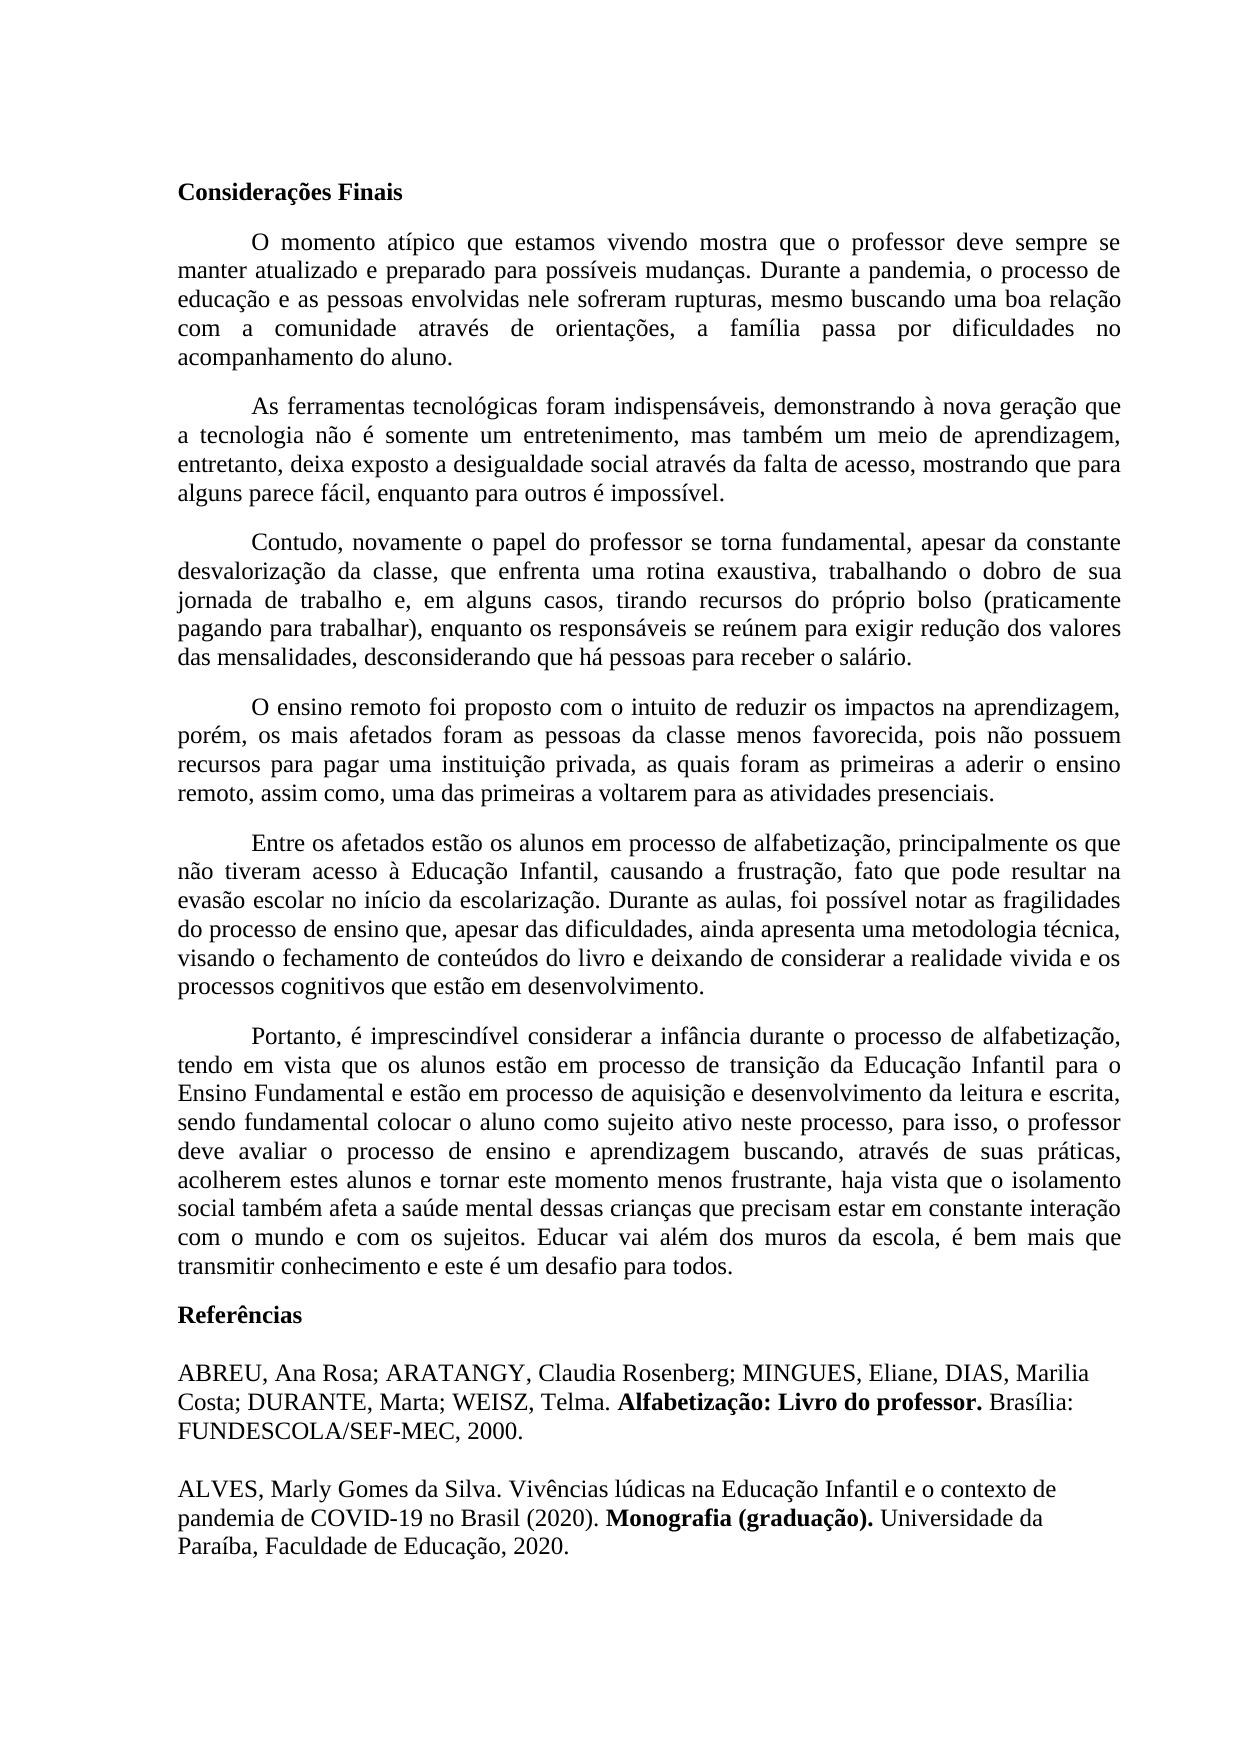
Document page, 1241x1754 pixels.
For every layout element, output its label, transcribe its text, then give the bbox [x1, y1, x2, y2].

text Considerações Finais [177, 177, 1122, 206]
text Entre os afetados estão os alunos em processo de alfabetização, principalmente os que não tiveram acesso à Educação Infantil, causando a frustração, fato que pode resultar na evasão escolar no início da escolarização. Durante as aulas, foi possível notar as fragilidades do processo de ensino que, apesar das dificuldades, ainda apresenta uma metodologia técnica, visando o fechamento de conteúdos do livro e deixando de considerar a realidade vivida e os processos cognitivos que estão em desenvolvimento. [177, 828, 1122, 1000]
text O ensino remoto foi proposto com o intuito de reduzir os impactos na aprendizagem, porém, os mais afetados foram as pessoas da classe menos favorecida, pois não possuem recursos para pagar uma instituição privada, as quais foram as primeiras a aderir o ensino remoto, assim como, uma das primeiras a voltarem para as atividades presenciais. [177, 692, 1122, 807]
text As ferramentas tecnológicas foram indispensáveis, demonstrando à nova geração que a tecnologia não é somente um entretenimento, mas também um meio de aprendizagem, entretanto, deixa exposto a desigualdade social através da falta de acesso, mostrando que para alguns parece fácil, enquanto para outros é impossível. [177, 391, 1122, 506]
text Portanto, é imprescindível considerar a infância durante o processo de alfabetização, tendo em vista que os alunos estão em processo de transição da Educação Infantil para o Ensino Fundamental e estão em processo de aquisição e desenvolvimento da leitura e escrita, sendo fundamental colocar o aluno como sujeito ativo neste processo, para isso, o professor deve avaliar o processo de ensino e aprendizagem buscando, através de suas práticas, acolherem estes alunos e tornar este momento menos frustrante, haja vista que o isolamento social também afeta a saúde mental dessas crianças que precisam estar em constante interação com o mundo e com os sujeitos. Educar vai além dos muros da escola, é bem mais que transmitir conhecimento e este é um desafio para todos. [177, 1021, 1122, 1280]
text Contudo, novamente o papel do professor se torna fundamental, apesar da constante desvalorização da classe, que enfrenta uma rotina exaustiva, trabalhando o dobro de sua jornada de trabalho e, em alguns casos, tirando recursos do próprio bolso (praticamente pagando para trabalhar), enquanto os responsáveis se reúnem para exigir redução dos valores das mensalidades, desconsiderando que há pessoas para receber o salário. [177, 527, 1122, 671]
text ALVES, Marly Gomes da Silva. Vivências lúdicas na Educação Infantil e o contexto de pandemia de COVID-19 no Brasil (2020). Monografia (graduação). Universidade da Paraíba, Faculdade de Educação, 2020. [177, 1474, 1122, 1560]
subtitle Referências [177, 1301, 1122, 1329]
text O momento atípico que estamos vivendo mostra que o professor deve sempre se manter atualizado e preparado para possíveis mudanças. Durante a pandemia, o processo de educação e as pessoas envolvidas nele sofreram rupturas, mesmo buscando uma boa relação com a comunidade através de orientações, a família passa por dificuldades no acompanhamento do aluno. [177, 227, 1122, 371]
text ABREU, Ana Rosa; ARATANGY, Claudia Rosenberg; MINGUES, Eliane, DIAS, Marilia Costa; DURANTE, Marta; WEISZ, Telma. Alfabetização: Livro do professor. Brasília: FUNDESCOLA/SEF-MEC, 2000. [177, 1358, 1122, 1445]
